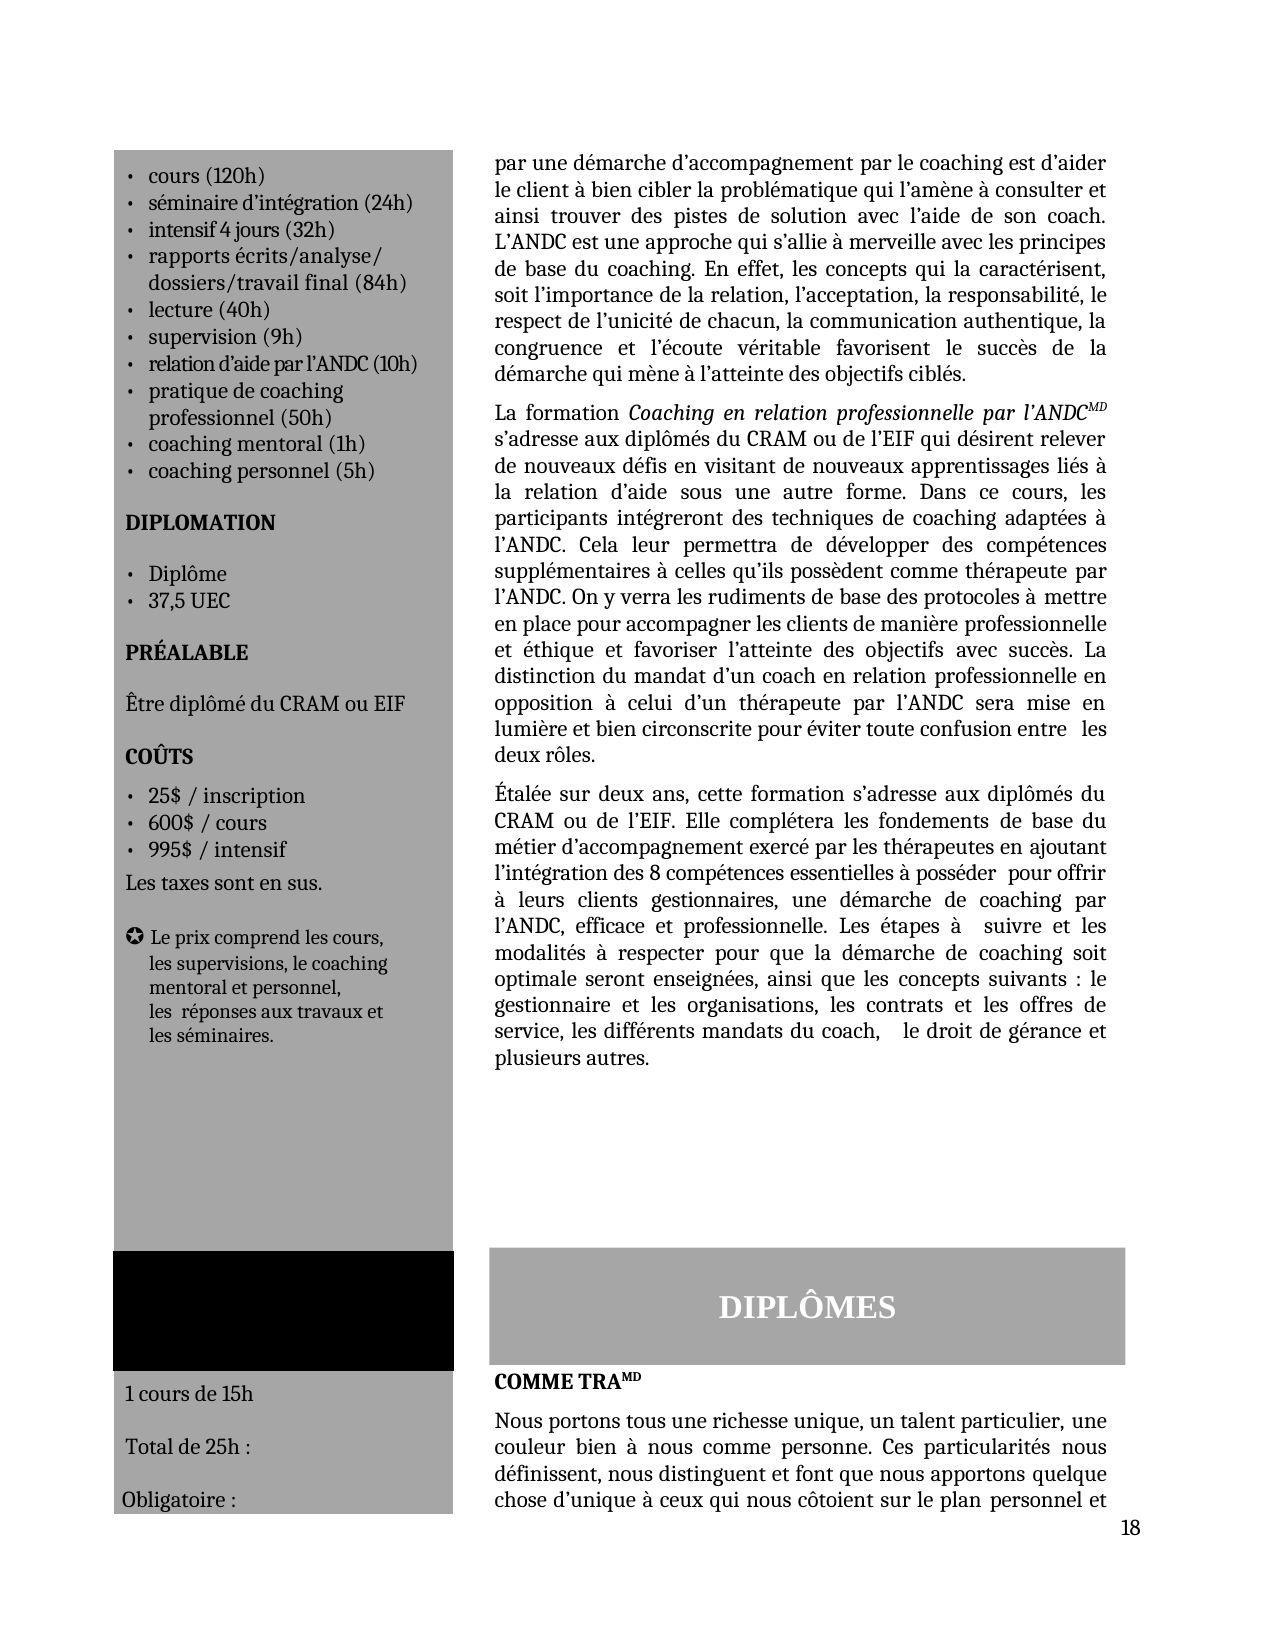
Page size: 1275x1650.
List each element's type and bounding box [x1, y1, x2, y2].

table_header [114, 1371, 453, 1514]
table_header [454, 1343, 1118, 1514]
table_header [114, 150, 453, 1251]
table_header [454, 150, 1118, 1271]
